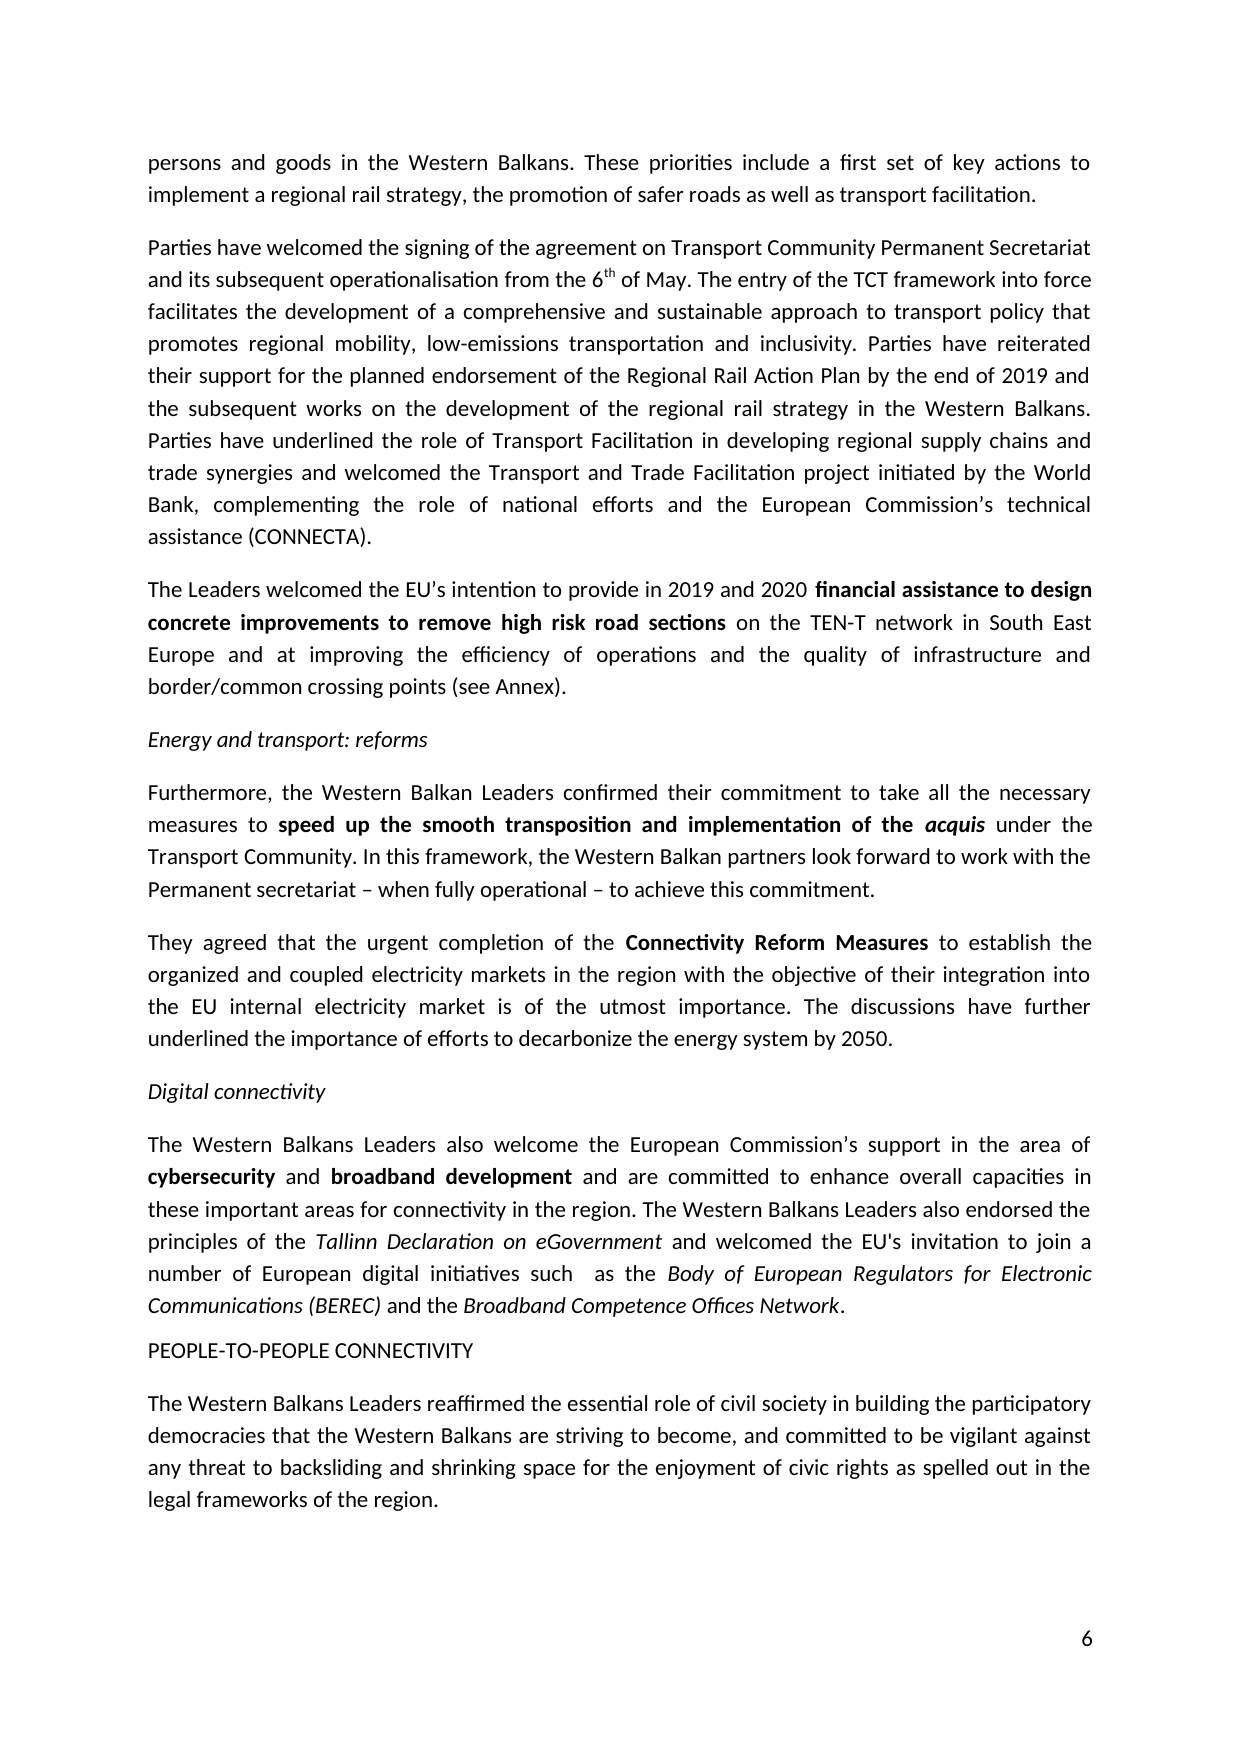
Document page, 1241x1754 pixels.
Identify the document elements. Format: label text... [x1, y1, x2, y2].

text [148, 148, 1093, 208]
text The Leaders welcomed the EU’s intention to provide in 2019 and 2020 financial assistance to design concrete improvements to remove high risk road sections on the TEN-T network in South East Europe and at improving the efficiency of operations and the quality of infrastructure and border/common crossing points (see Annex). [148, 576, 1093, 700]
text Energy and transport: reforms [148, 725, 1093, 753]
text PEOPLE-TO-PEOPLE CONNECTIVITY [148, 1336, 1093, 1364]
text Furthermore, the Western Balkan Leaders confirmed their commitment to take all the necessary measures to speed up the smooth transposition and implementation of the acquis under the Transport Community. In this framework, the Western Balkan partners look forward to work with the Permanent secretariat – when fully operational – to achieve this commitment. [148, 778, 1093, 903]
text Digital connectivity [148, 1077, 1093, 1105]
text The Western Balkans Leaders also welcome the European Commission’s support in the area of cybersecurity and broadband development and are committed to enhance overall capacities in these important areas for connectivity in the region. The Western Balkans Leaders also endorsed the principles of the Tallinn Declaration on eGovernment and welcomed the EU's invitation to join a number of European digital initiatives such as the Body of European Regulators for Electronic Communications (BEREC) and the Broadband Competence Offices Network. [148, 1130, 1093, 1319]
text They agreed that the urgent completion of the Connectivity Reform Measures to establish the organized and coupled electricity markets in the region with the objective of their integration into the EU internal electricity market is of the utmost importance. The discussions have further underlined the importance of efforts to decarbonize the energy system by 2050. [148, 928, 1093, 1052]
text The Western Balkans Leaders reaffirmed the essential role of civil society in building the participatory democracies that the Western Balkans are striving to become, and committed to be vigilant against any threat to backsliding and shrinking space for the enjoyment of civic rights as spelled out in the legal frameworks of the region. [148, 1389, 1093, 1513]
text Parties have welcomed the signing of the agreement on Transport Community Permanent Secretariat and its subsequent operationalisation from the 6th of May. The entry of the TCT framework into force facilitates the development of a comprehensive and sustainable approach to transport policy that promotes regional mobility, low-emissions transportation and inclusivity. Parties have reiterated their support for the planned endorsement of the Regional Rail Action Plan by the end of 2019 and the subsequent works on the development of the regional rail strategy in the Western Balkans. Parties have underlined the role of Transport Facilitation in developing regional supply chains and trade synergies and welcomed the Transport and Trade Facilitation project initiated by the World Bank, complementing the role of national efforts and the European Commission’s technical assistance (CONNECTA). [148, 233, 1093, 551]
